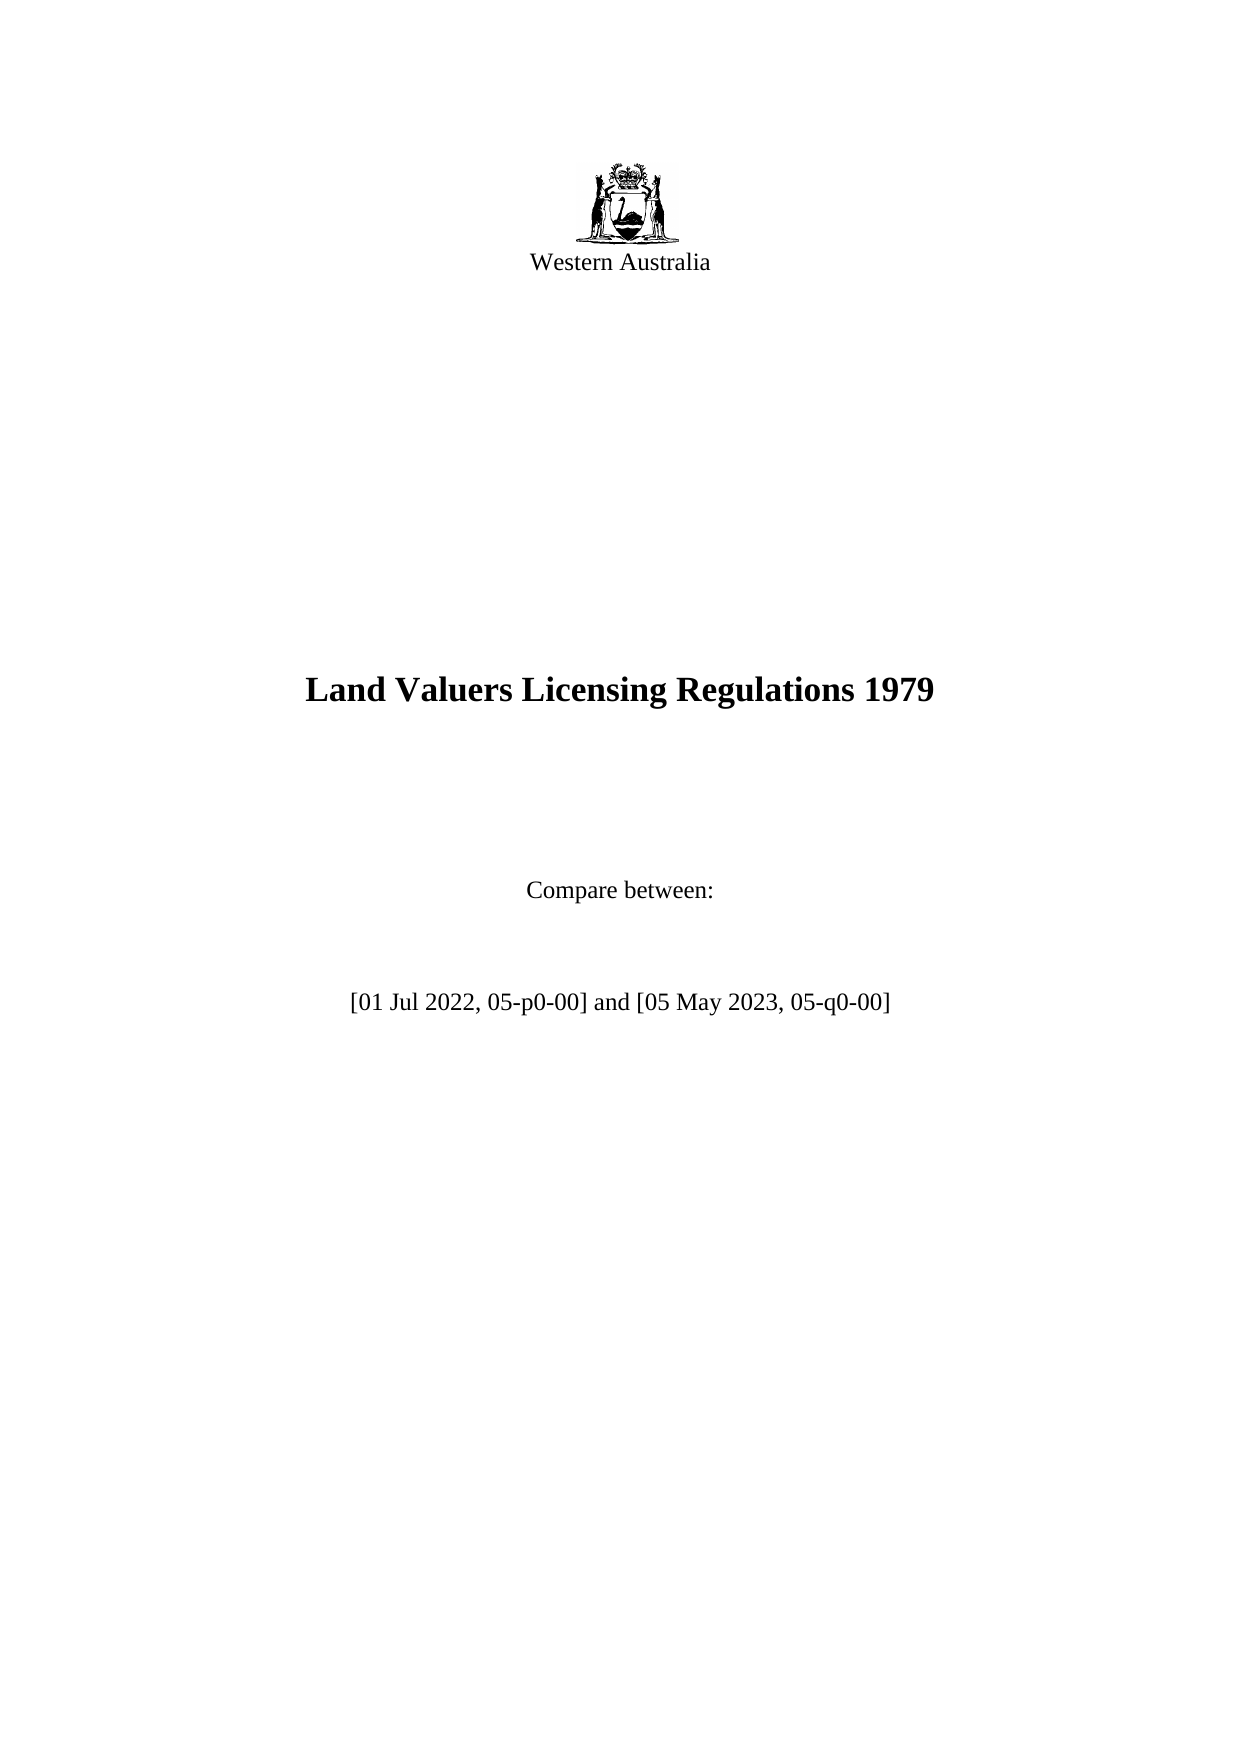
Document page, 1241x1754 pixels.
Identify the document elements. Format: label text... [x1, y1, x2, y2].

picture [575, 162, 679, 246]
text Compare between: [251, 875, 990, 904]
text [01 Jul 2022, 05-p0-00] and [05 May 2023, 05-q0-00] [251, 987, 990, 1016]
text Land Valuers Licensing Regulations 1979 [251, 668, 990, 709]
text Western Australia [251, 247, 990, 276]
